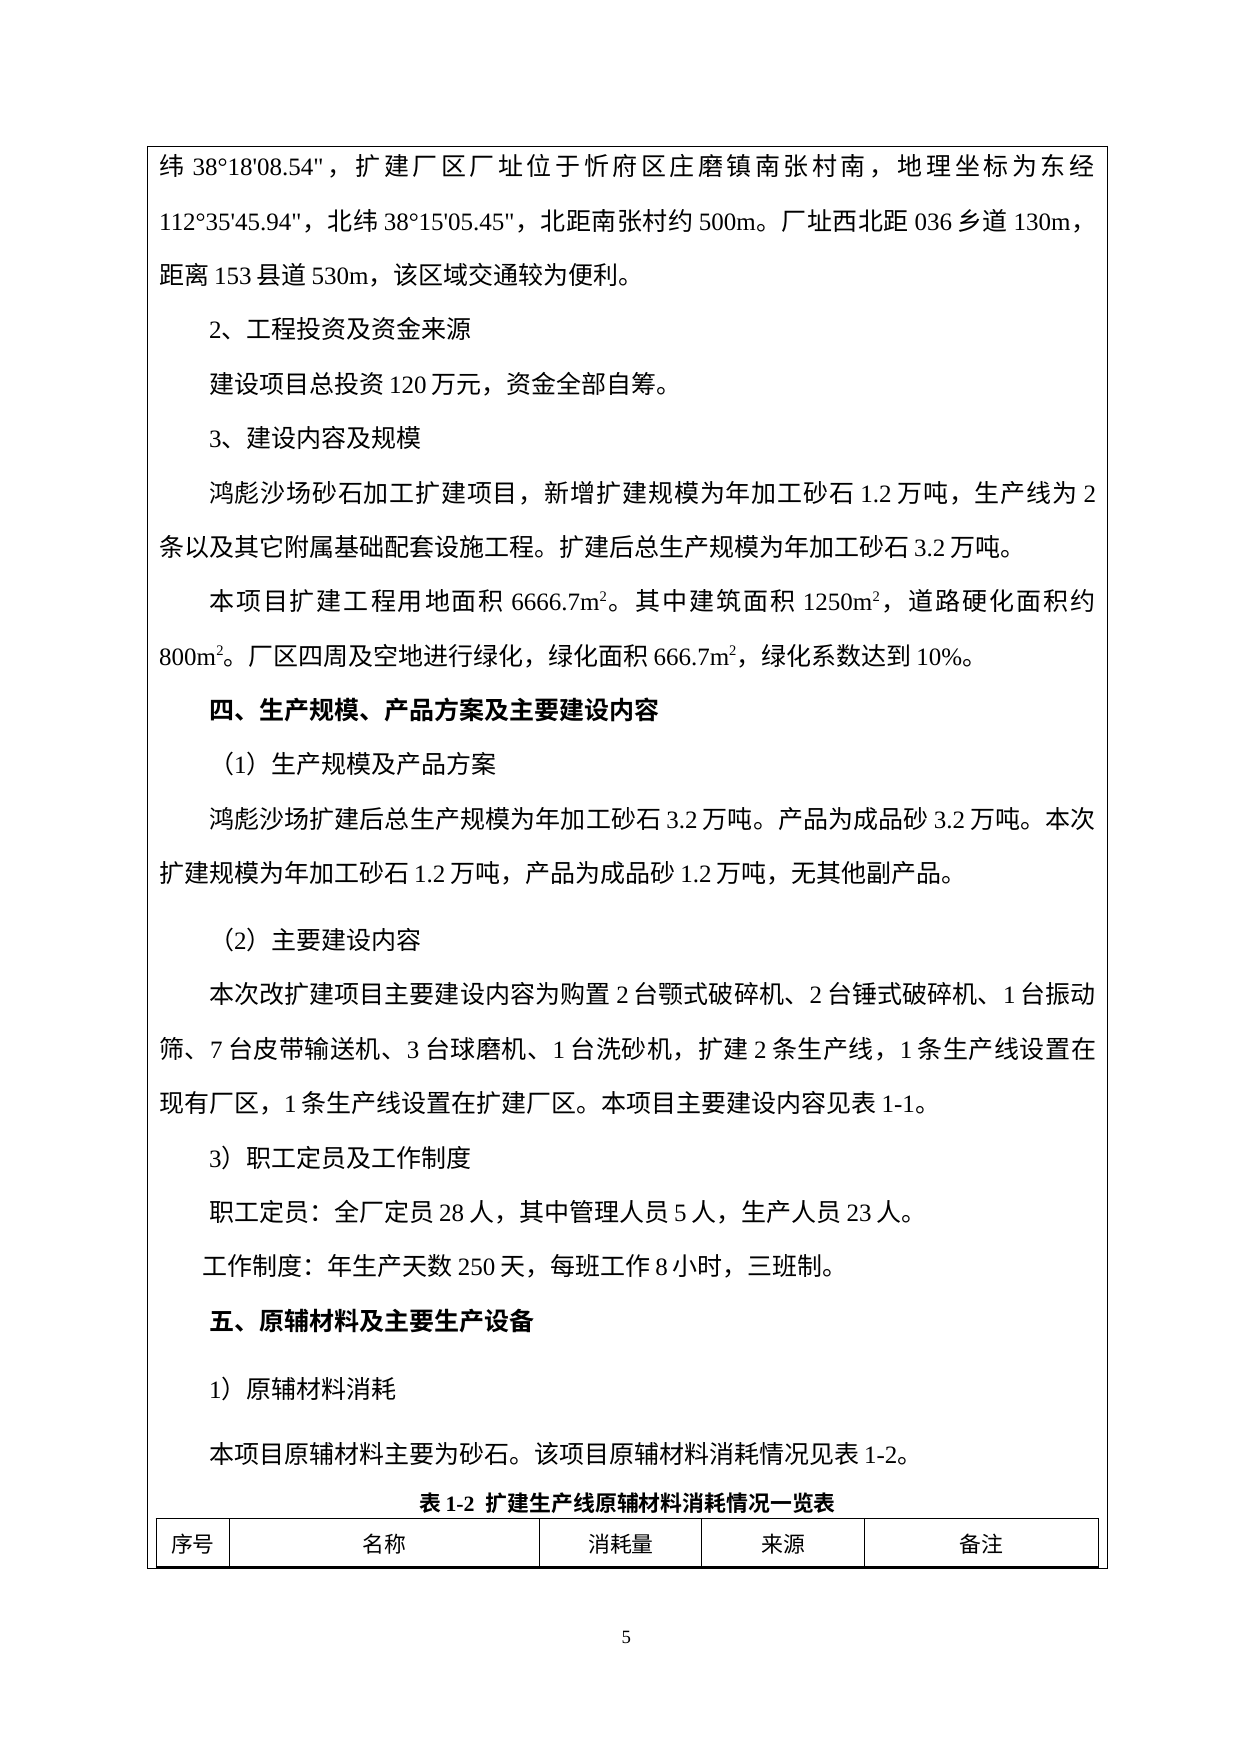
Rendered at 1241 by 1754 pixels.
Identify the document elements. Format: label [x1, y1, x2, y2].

table_cell [148, 147, 1107, 1567]
